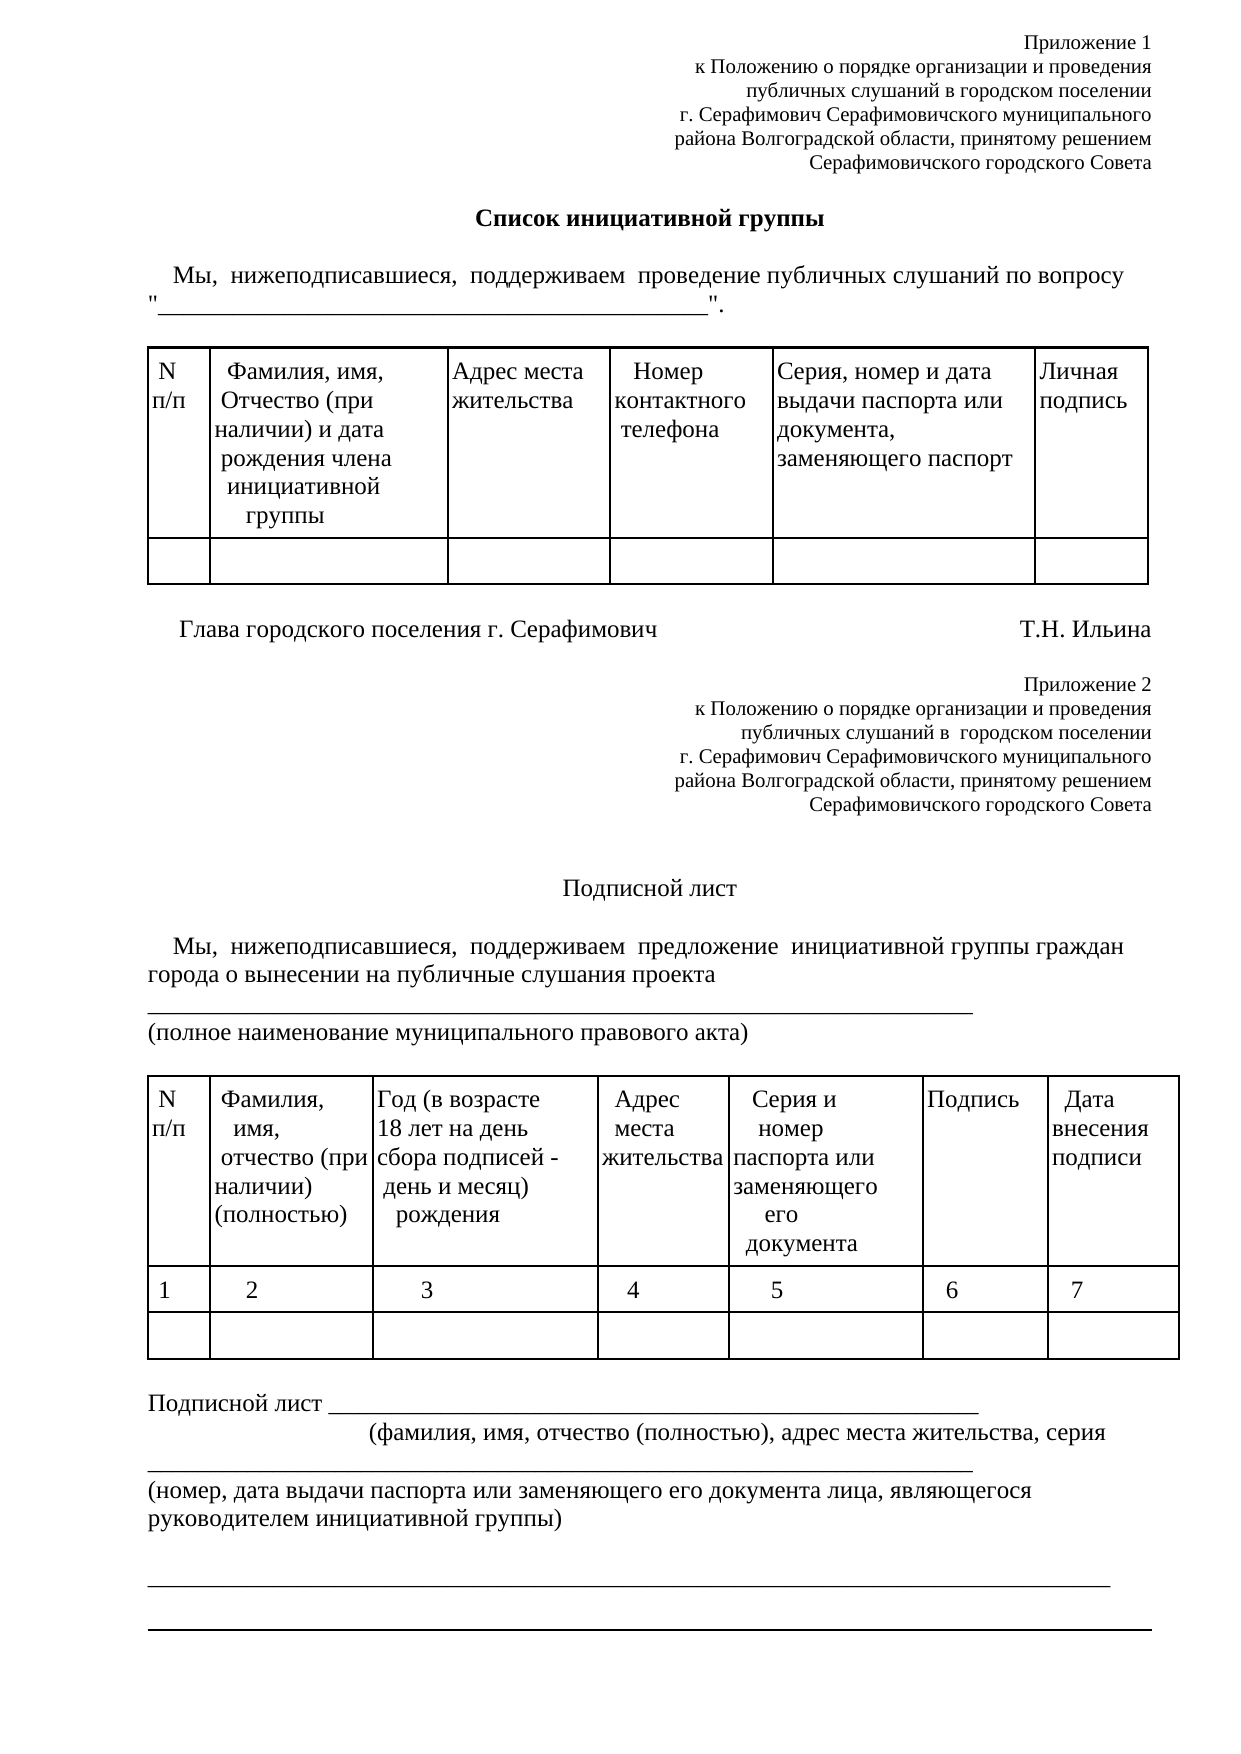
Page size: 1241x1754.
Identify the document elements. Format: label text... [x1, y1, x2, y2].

table_cell [149, 1313, 209, 1358]
text (номер, дата выдачи паспорта или заменяющего его документа лица, являющегося руководителем инициативной группы) [148, 1475, 1152, 1532]
table_cell 3 [374, 1267, 597, 1311]
text г. Серафимович Серафимовичского муниципального [148, 102, 1152, 126]
text _____________________________________________________________________________ [148, 1561, 1152, 1590]
table_cell [149, 539, 209, 583]
table_header Личная подпись [1036, 349, 1147, 537]
table_cell [211, 1313, 372, 1358]
table_cell [611, 539, 772, 583]
text Приложение 1 [148, 29, 1152, 54]
text к Положению о порядке организации и проведения [148, 54, 1152, 78]
table_header Адрес места жительства [449, 349, 609, 537]
table_header Подпись [924, 1077, 1047, 1265]
text Мы, нижеподписавшиеся, поддерживаем предложение инициативной группы граждан города о вынесении на публичные слушания проекта [148, 931, 1152, 988]
table_cell [1049, 1313, 1178, 1358]
table_header N п/п [149, 349, 209, 537]
table_cell [730, 1313, 922, 1358]
table_cell [374, 1313, 597, 1358]
table_header Дата внесения подписи [1049, 1077, 1178, 1265]
table_header Адрес места жительства [599, 1077, 728, 1265]
text Мы, нижеподписавшиеся, поддерживаем проведение публичных слушаний по вопросу "____________________________________________". [148, 260, 1152, 318]
table_cell [599, 1313, 728, 1358]
table_cell 2 [211, 1267, 372, 1311]
text (фамилия, имя, отчество (полностью), адрес места жительства, серия [148, 1417, 1152, 1446]
text Серафимовичского городского Совета [148, 150, 1152, 174]
table_header N п/п [149, 1077, 209, 1265]
text к Положению о порядке организации и проведения [148, 696, 1152, 719]
table_cell 6 [924, 1267, 1047, 1311]
text Подписной лист ____________________________________________________ [148, 1388, 1152, 1417]
text публичных слушаний в городском поселении [148, 78, 1152, 102]
table_cell [1036, 539, 1147, 583]
text Серафимовичского городского Совета [148, 792, 1152, 816]
table_header Год (в возрасте 18 лет на день сбора подписей - день и месяц) рождения [374, 1077, 597, 1265]
table_cell 7 [1049, 1267, 1178, 1311]
table_cell 4 [599, 1267, 728, 1311]
table_cell 5 [730, 1267, 922, 1311]
table_header Серия и номер паспорта или заменяющего его документа [730, 1077, 922, 1265]
text Список инициативной группы [148, 203, 1152, 231]
text __________________________________________________________________ [148, 1446, 1152, 1475]
text Приложение 2 [148, 671, 1152, 696]
text г. Серафимович Серафимовичского муниципального [148, 744, 1152, 768]
text района Волгоградской области, принятому решением [148, 126, 1152, 150]
table_header Фамилия, имя, Отчество (при наличии) и дата рождения члена инициативной группы [211, 349, 447, 537]
table_cell [924, 1313, 1047, 1358]
text __________________________________________________________________ (полное наименование муниципального правового акта) [148, 988, 1152, 1046]
table_cell [449, 539, 609, 583]
table_header Номер контактного телефона [611, 349, 772, 537]
text Глава городского поселения г. Серафимович Т.Н. Ильина [148, 614, 1152, 643]
table_cell [774, 539, 1034, 583]
table_header Фамилия, имя, отчество (при наличии) (полностью) [211, 1077, 372, 1265]
table_cell 1 [149, 1267, 209, 1311]
text Подписной лист [148, 873, 1152, 902]
text района Волгоградской области, принятому решением [148, 768, 1152, 792]
text публичных слушаний в городском поселении [148, 719, 1152, 744]
table_cell [211, 539, 447, 583]
table_header Серия, номер и дата выдачи паспорта или документа, заменяющего паспорт [774, 349, 1034, 537]
